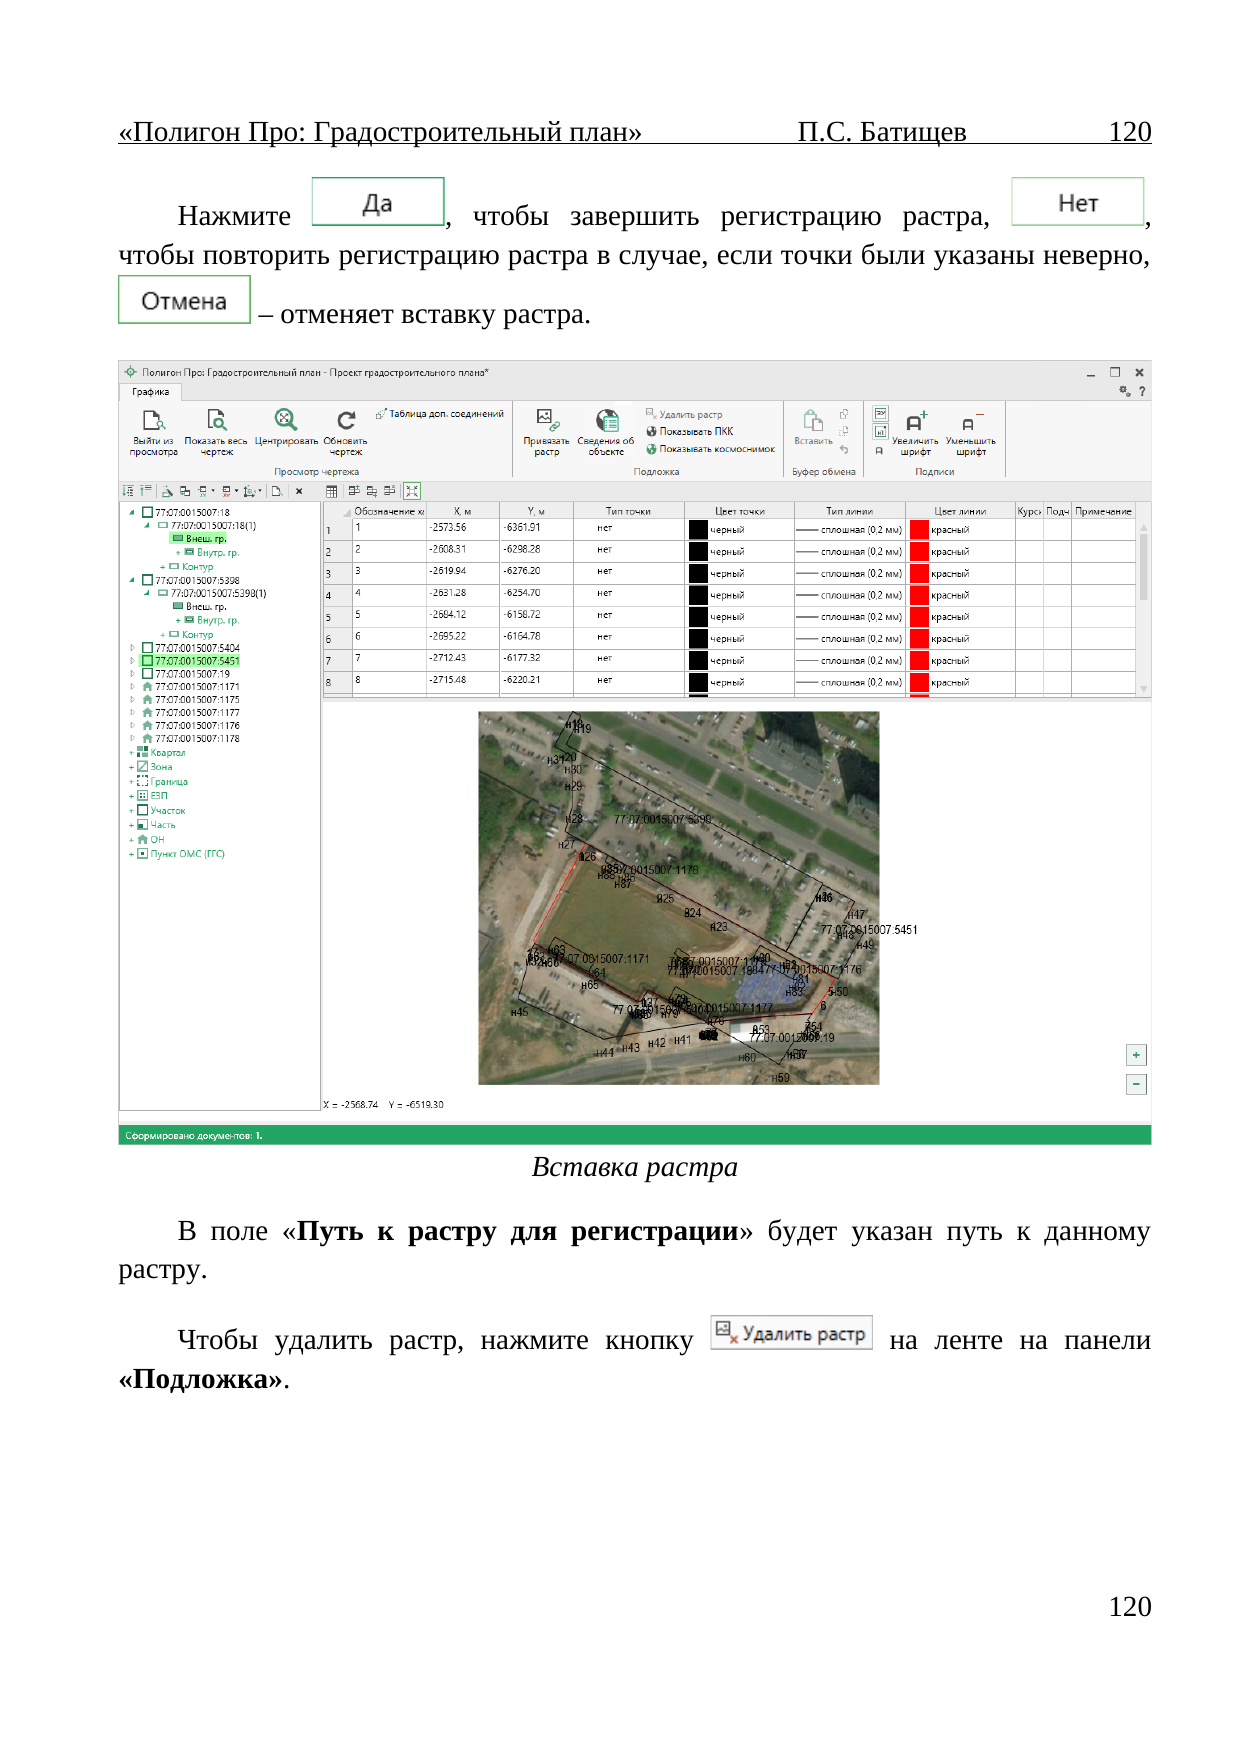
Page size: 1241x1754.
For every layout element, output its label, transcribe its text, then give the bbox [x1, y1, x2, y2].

picture [118, 275, 251, 324]
picture [311, 177, 445, 226]
picture [118, 360, 1152, 1145]
picture [1011, 177, 1145, 226]
text В поле «Путь к растру для регистрации» будет указан путь к данному растру. [118, 1213, 1152, 1285]
text Чтобы удалить растр, нажмите кнопку на ленте на панели «Подложка». [118, 1315, 1152, 1394]
text Вставка растра [118, 1145, 1152, 1183]
picture [710, 1315, 873, 1350]
text Нажмите , чтобы завершить регистрацию растра, , чтобы повторить регистрацию растра в случае, если точки были указаны неверно, – отменяет вставку растра. [118, 177, 1152, 330]
